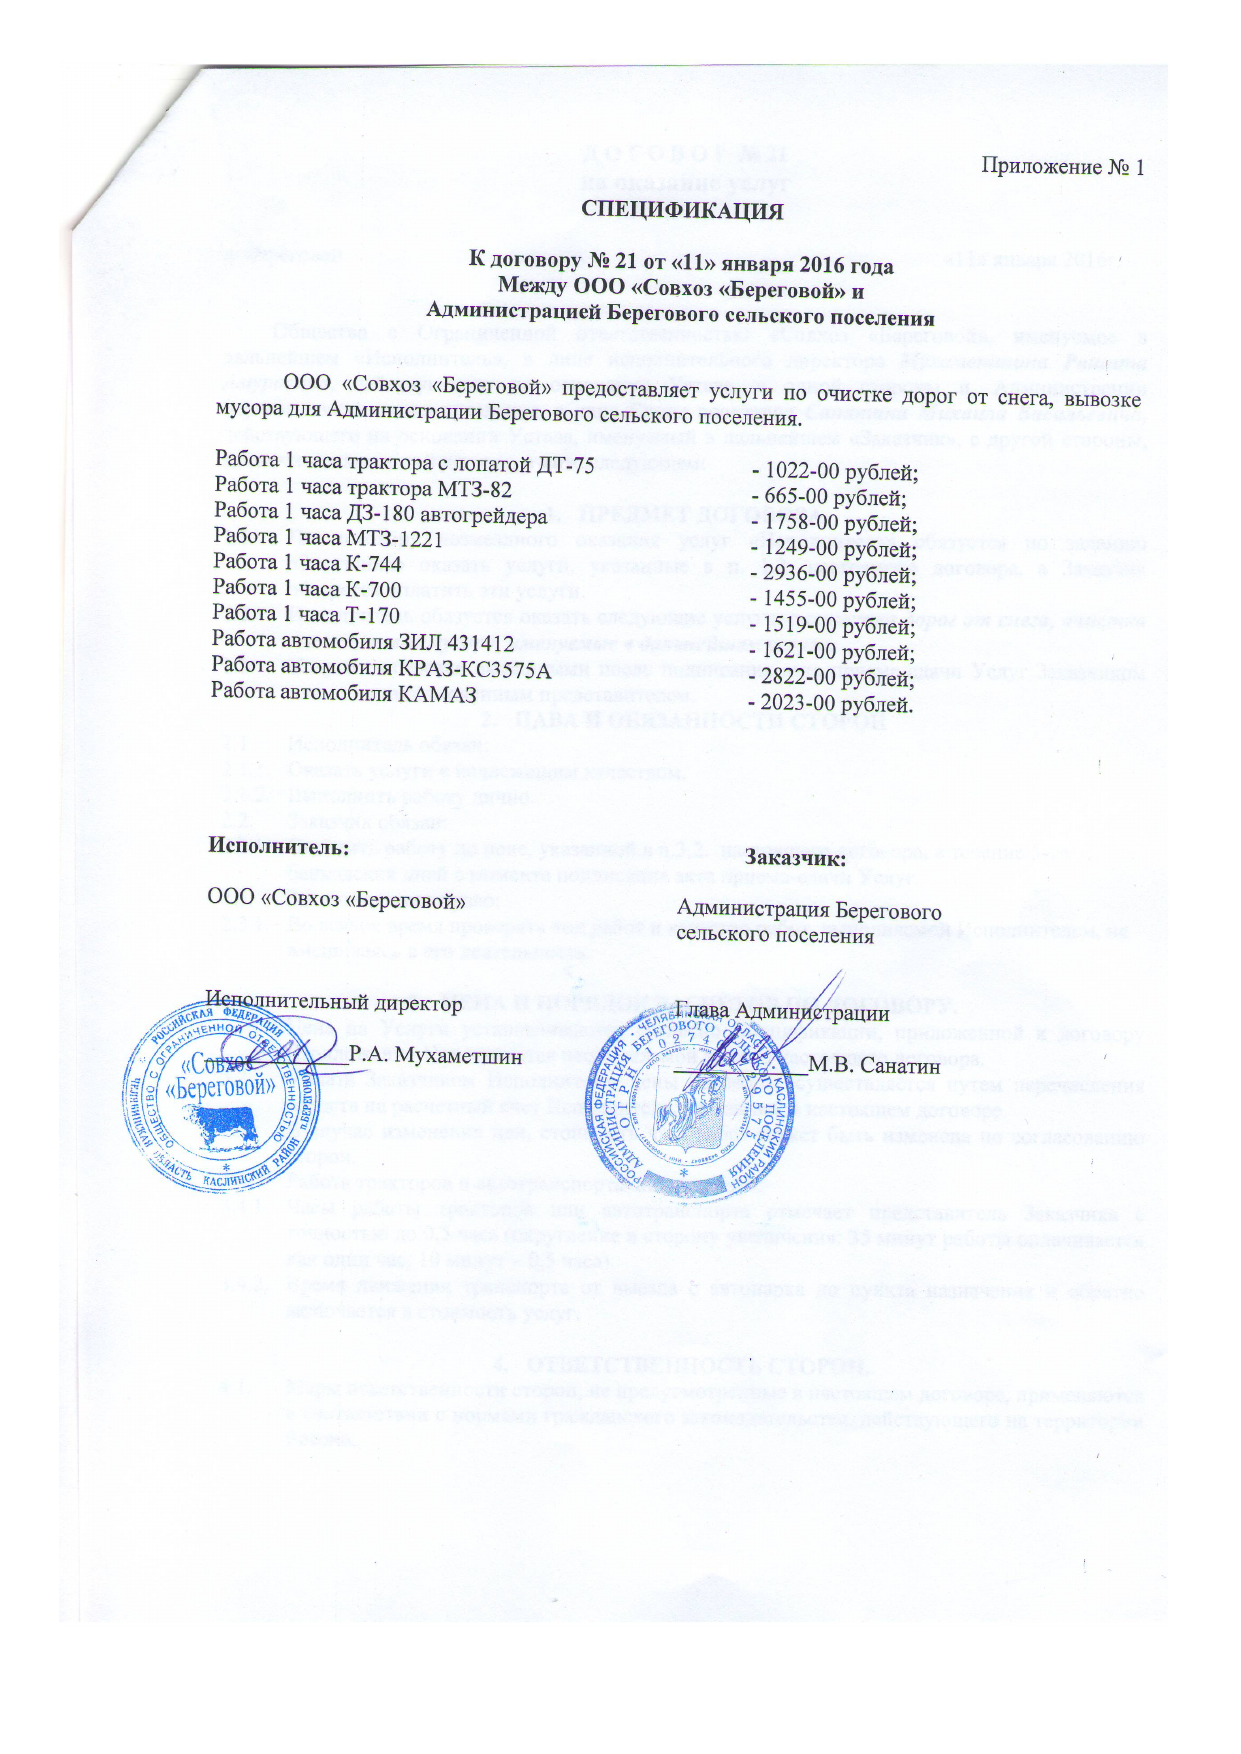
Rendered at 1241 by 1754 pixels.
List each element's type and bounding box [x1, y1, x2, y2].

picture [59, 59, 1169, 1627]
